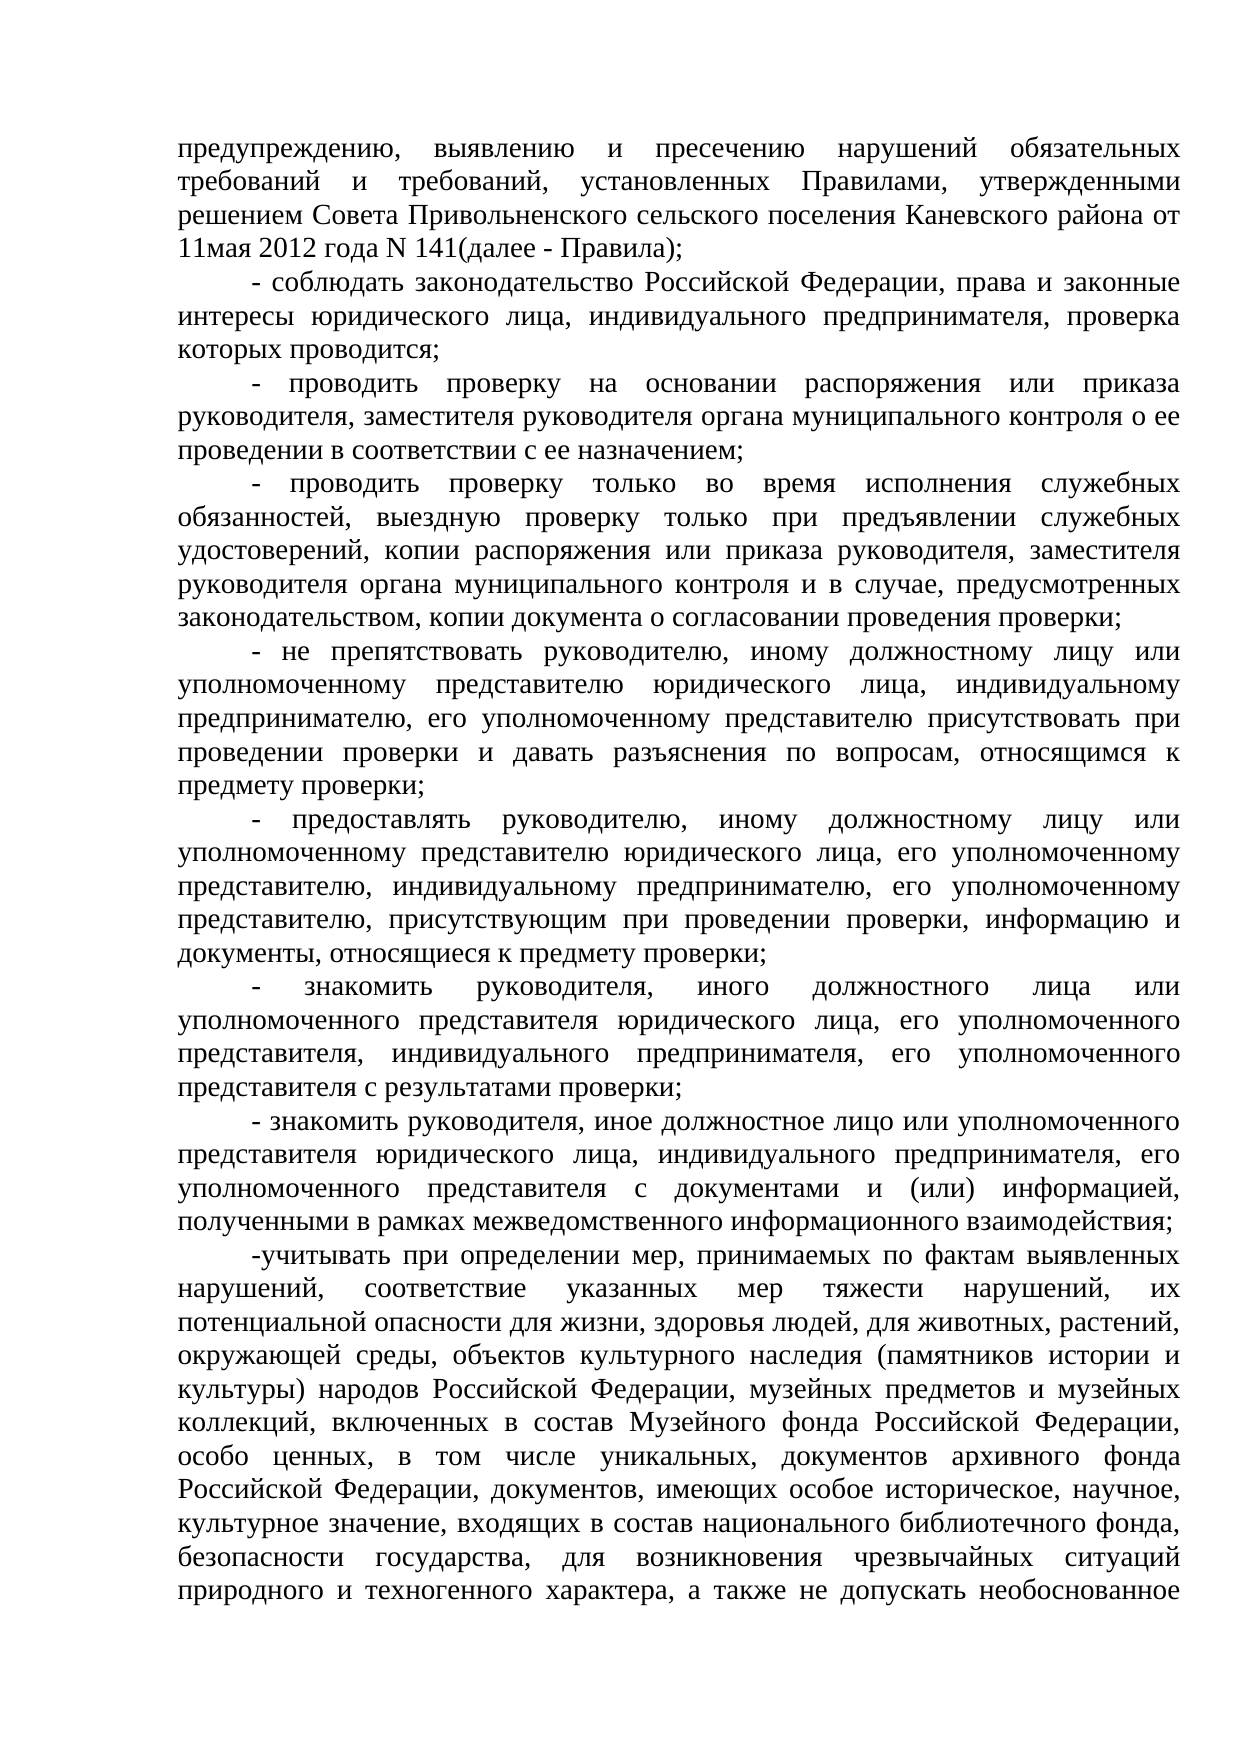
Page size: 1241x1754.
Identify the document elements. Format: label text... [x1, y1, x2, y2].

text - знакомить руководителя, иное должностное лицо или уполномоченного представителя юридического лица, индивидуального предпринимателя, его уполномоченного представителя с документами и (или) информацией, полученными в рамках межведомственного информационного взаимодействия; [177, 1103, 1181, 1237]
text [177, 130, 1181, 264]
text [177, 1237, 1181, 1606]
text - знакомить руководителя, иного должностного лица или уполномоченного представителя юридического лица, его уполномоченного представителя, индивидуального предпринимателя, его уполномоченного представителя с результатами проверки; [177, 968, 1181, 1103]
text - не препятствовать руководителю, иному должностному лицу или уполномоченному представителю юридического лица, индивидуальному предпринимателю, его уполномоченному представителю присутствовать при проведении проверки и давать разъяснения по вопросам, относящимся к предмету проверки; [177, 633, 1181, 801]
text - проводить проверку на основании распоряжения или приказа руководителя, заместителя руководителя органа муниципального контроля о ее проведении в соответствии с ее назначением; [177, 365, 1181, 465]
text - предоставлять руководителю, иному должностному лицу или уполномоченному представителю юридического лица, его уполномоченному представителю, индивидуальному предпринимателю, его уполномоченному представителю, присутствующим при проведении проверки, информацию и документы, относящиеся к предмету проверки; [177, 801, 1181, 968]
text - соблюдать законодательство Российской Федерации, права и законные интересы юридического лица, индивидуального предпринимателя, проверка которых проводится; [177, 264, 1181, 365]
text - проводить проверку только во время исполнения служебных обязанностей, выездную проверку только при предъявлении служебных удостоверений, копии распоряжения или приказа руководителя, заместителя руководителя органа муниципального контроля и в случае, предусмотренных законодательством, копии документа о согласовании проведения проверки; [177, 465, 1181, 633]
